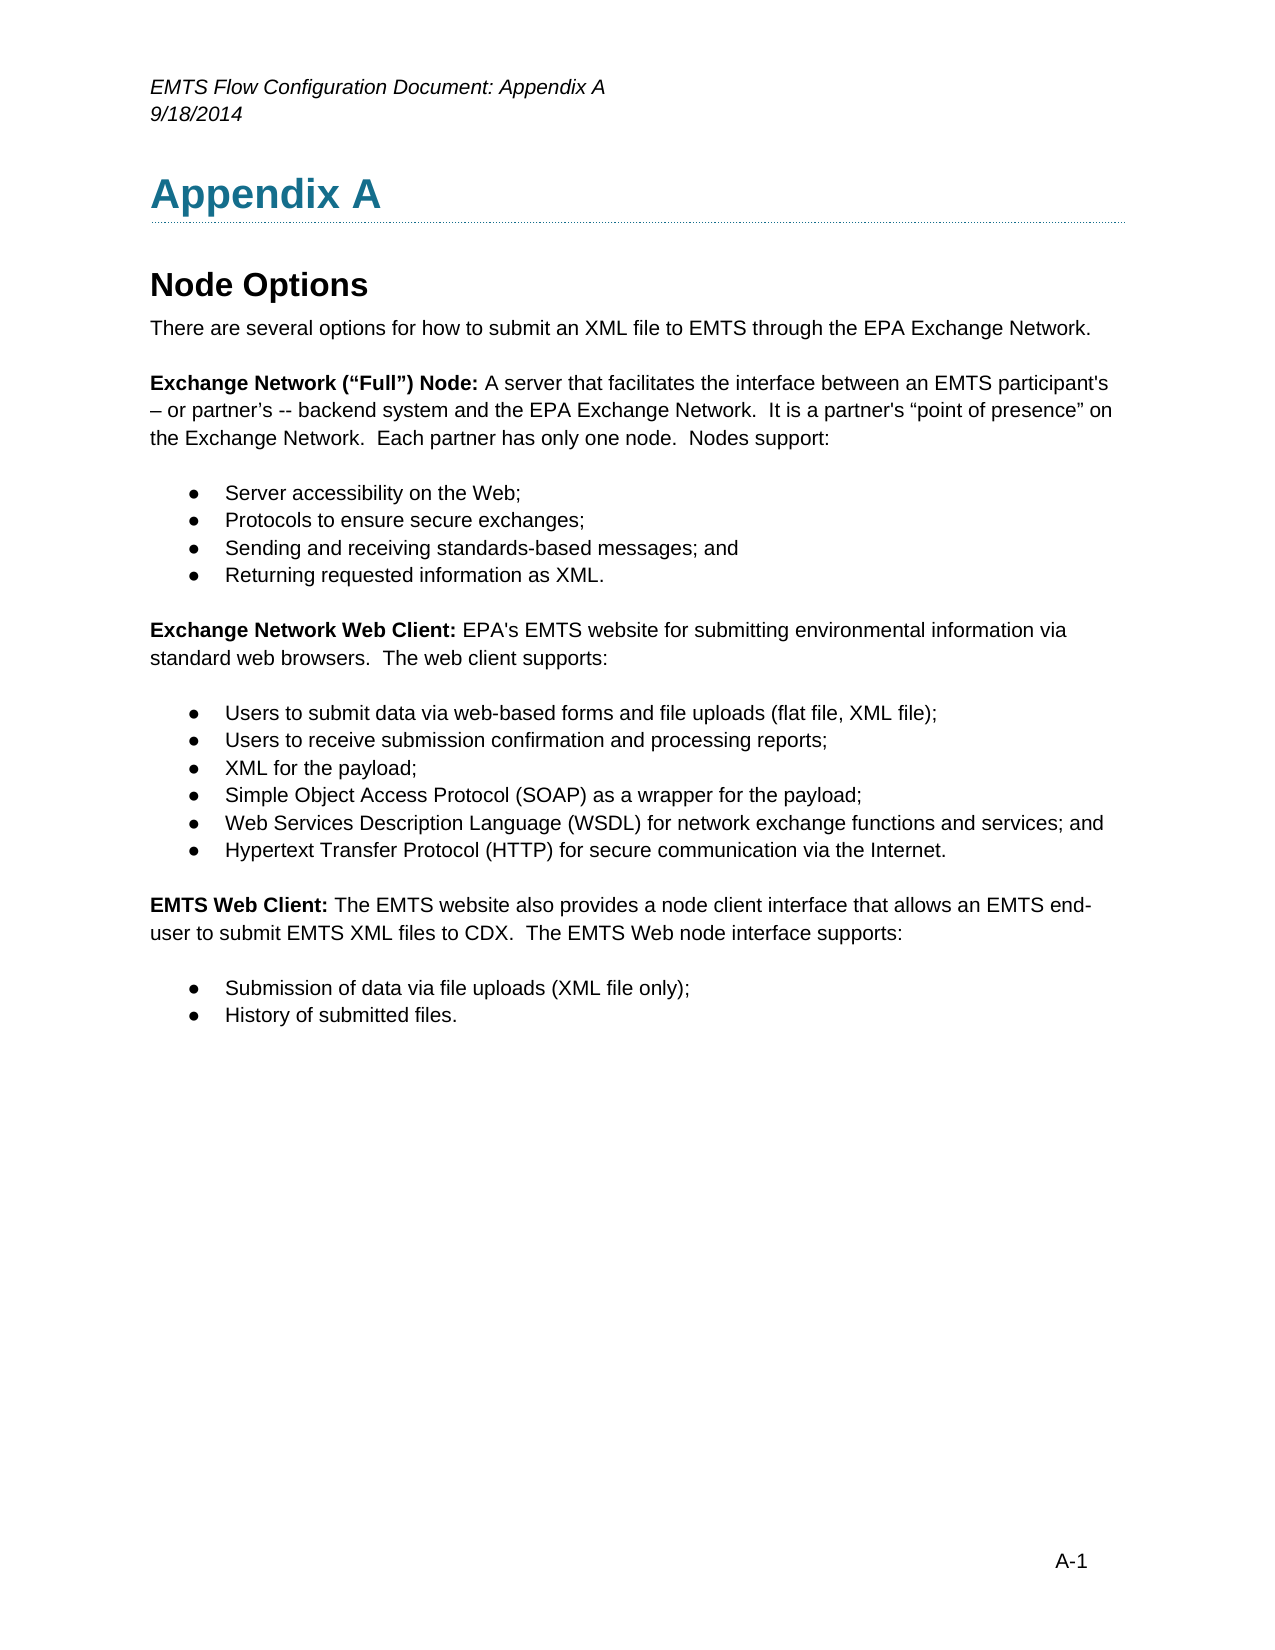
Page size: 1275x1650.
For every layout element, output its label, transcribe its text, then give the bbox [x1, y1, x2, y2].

list ● Returning requested information as XML. [187, 563, 1125, 587]
list ● Server accessibility on the Web; [187, 481, 1125, 505]
list ● History of submitted files. [187, 1003, 1125, 1027]
subtitle Node Options [150, 265, 1125, 303]
list EMTS Web Client: The EMTS website also provides a node client interface that allows an EMTS end-user to submit EMTS XML files to CDX. The EMTS Web node interface supports: [150, 893, 1125, 945]
list ● Simple Object Access Protocol (SOAP) as a wrapper for the payload; [187, 783, 1125, 807]
subtitle Appendix A [150, 169, 1125, 223]
list ● Hypertext Transfer Protocol (HTTP) for secure communication via the Internet. [187, 838, 1125, 862]
list ● Sending and receiving standards-based messages; and [187, 536, 1125, 560]
text Exchange Network (“Full”) Node: A server that facilitates the interface between an EMTS participant's – or partner’s -- backend system and the EPA Exchange Network. It is a partner's “point of presence” on the Exchange Network. Each partner has only one node. Nodes support: [150, 371, 1125, 450]
text ● Users to submit data via web-based forms and file uploads (flat file, XML file); [187, 701, 1125, 725]
list ● XML for the payload; [187, 756, 1125, 780]
text Exchange Network Web Client: EPA's EMTS website for submitting environmental information via standard web browsers. The web client supports: [150, 618, 1125, 670]
text There are several options for how to submit an XML file to EMTS through the EPA Exchange Network. [150, 316, 1125, 340]
list ● Users to receive submission confirmation and processing reports; [187, 728, 1125, 752]
list ● Protocols to ensure secure exchanges; [187, 508, 1125, 532]
list ● Web Services Description Language (WSDL) for network exchange functions and services; and [187, 811, 1125, 835]
list ● Submission of data via file uploads (XML file only); [187, 976, 1125, 1000]
